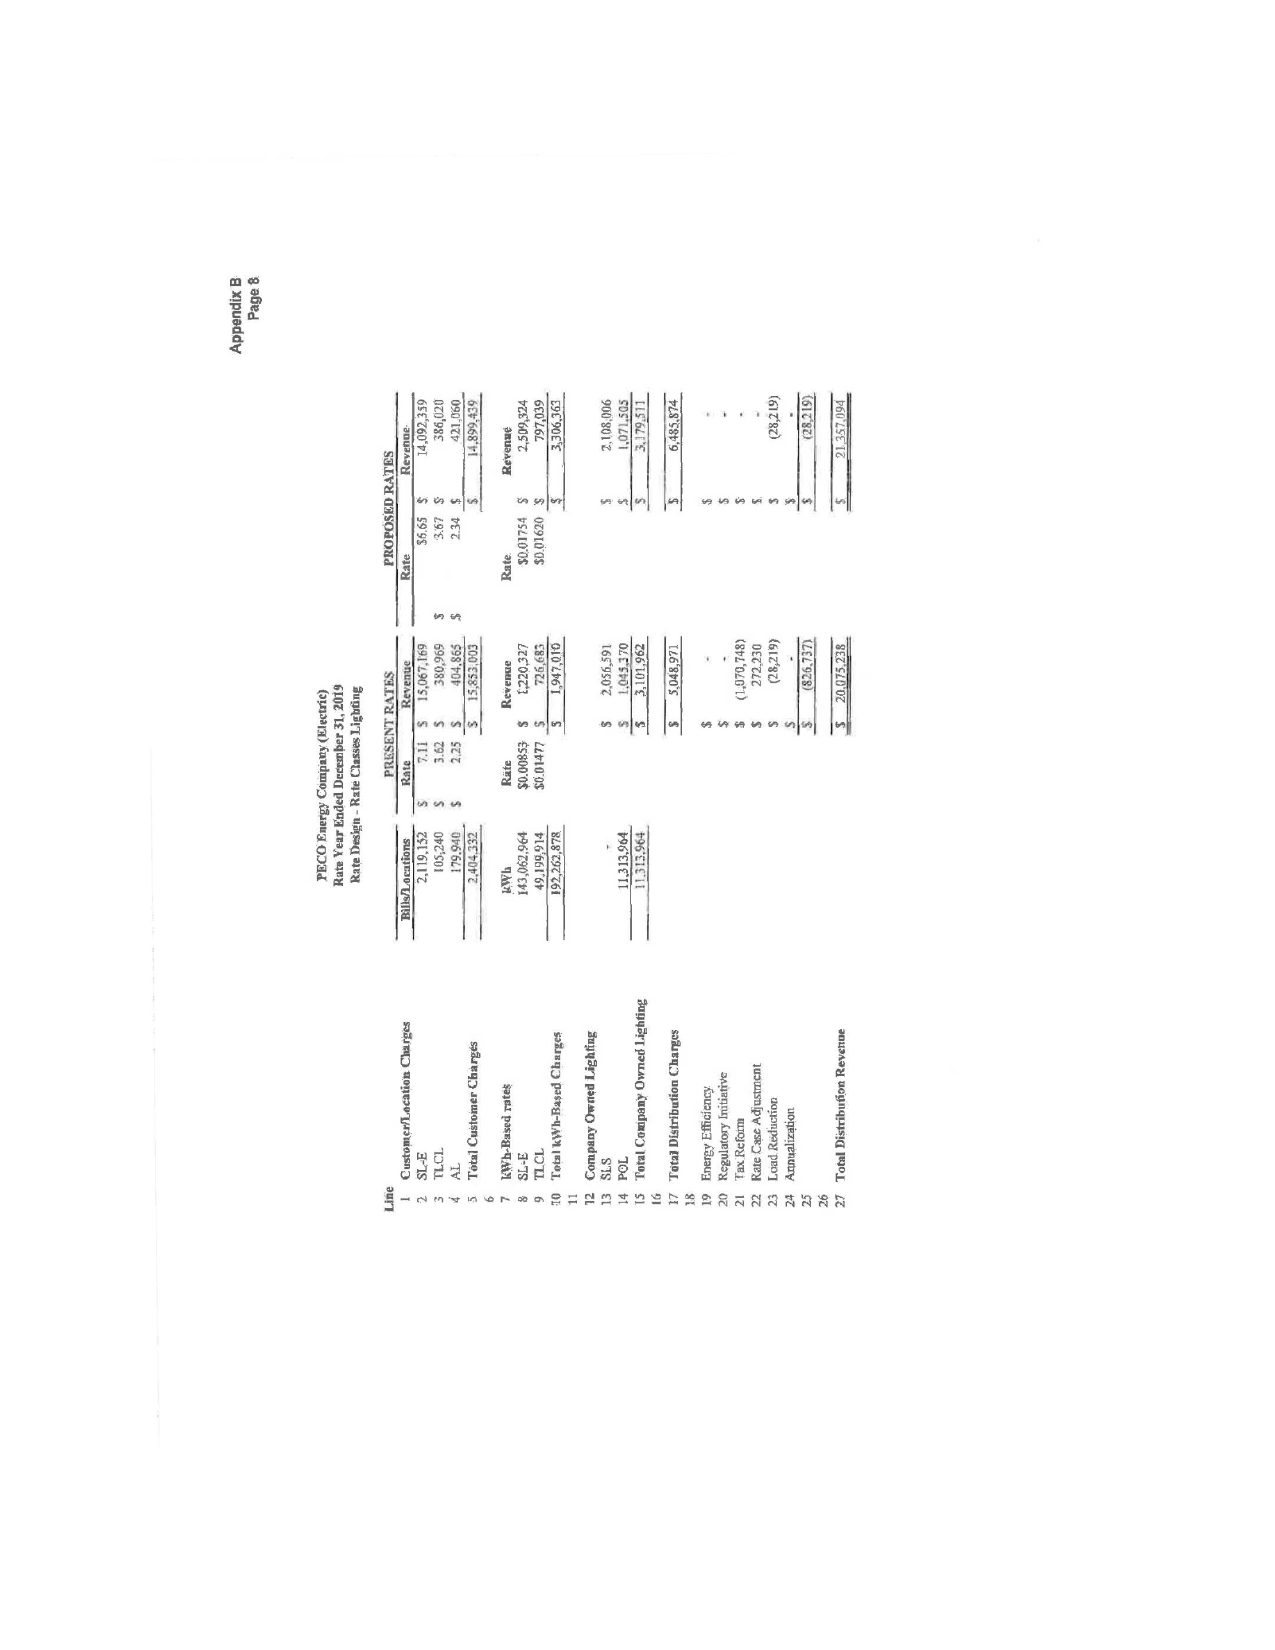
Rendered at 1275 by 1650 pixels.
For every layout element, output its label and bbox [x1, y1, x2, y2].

picture [152, 154, 1152, 1446]
